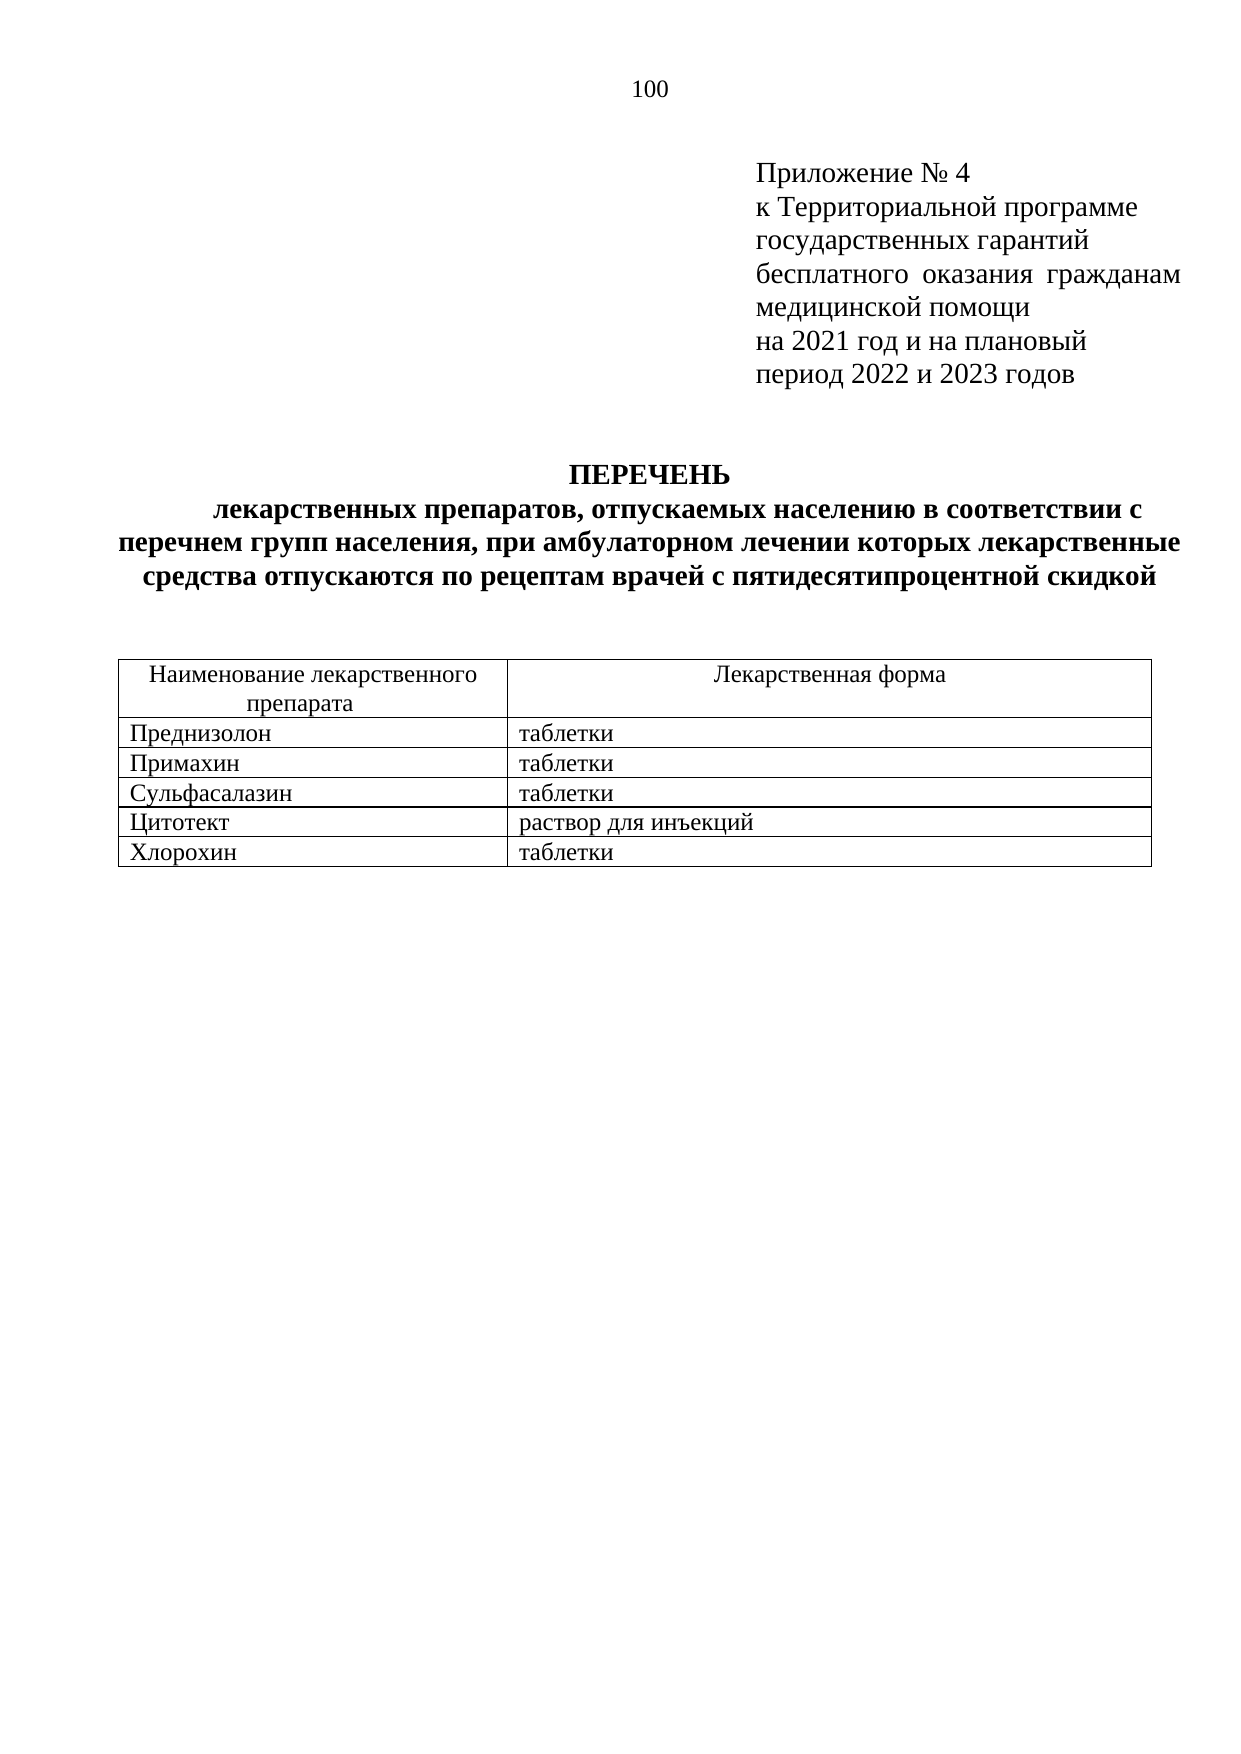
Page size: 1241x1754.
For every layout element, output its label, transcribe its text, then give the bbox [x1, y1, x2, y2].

table_cell таблетки [508, 748, 1151, 777]
text на 2021 год и на плановый период 2022 и 2023 годов [756, 323, 1181, 390]
text ПЕРЕЧЕНЬ [118, 457, 1181, 491]
table_cell таблетки [508, 718, 1151, 747]
table_cell таблетки [508, 837, 1151, 866]
text лекарственных препаратов, отпускаемых населению в соответствии с перечнем групп населения, при амбулаторном лечении которых лекарственные средства отпускаются по рецептам врачей с пятидесятипроцентной скидкой [118, 491, 1181, 591]
text к Территориальной программе [756, 189, 1181, 222]
table_cell Преднизолон [119, 718, 507, 747]
table_cell Сульфасалазин [119, 778, 507, 806]
table_cell Хлорохин [119, 837, 507, 866]
text бесплатного оказания гражданам медицинской помощи [756, 256, 1181, 323]
text Приложение № 4 [756, 155, 1181, 189]
table_header Лекарственная форма [508, 660, 1151, 717]
text государственных гарантий [756, 222, 1181, 256]
table_cell Цитотект [119, 808, 507, 836]
table_cell таблетки [508, 778, 1151, 806]
table_header Наименование лекарственного препарата [119, 660, 507, 717]
table_cell Примахин [119, 748, 507, 777]
table_cell раствор для инъекций [508, 808, 1151, 836]
